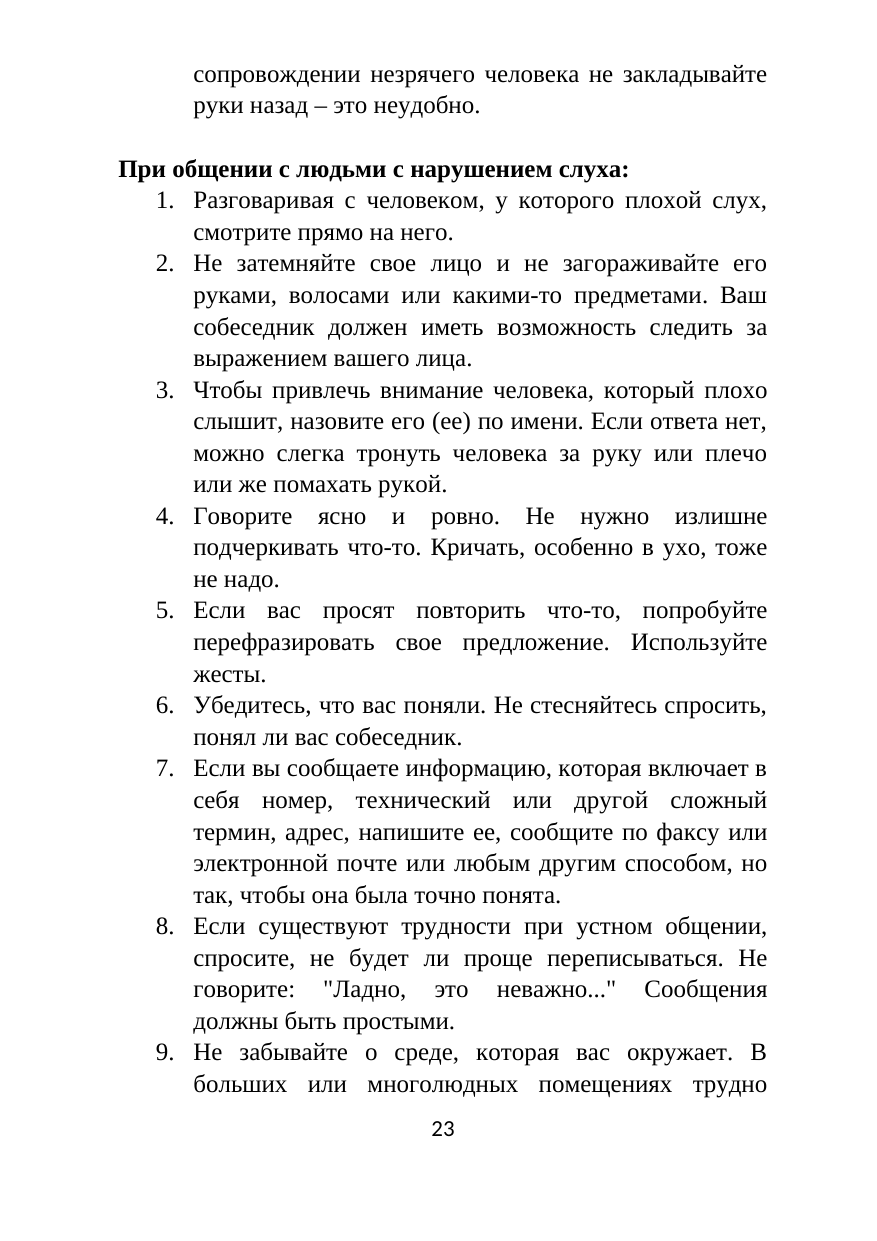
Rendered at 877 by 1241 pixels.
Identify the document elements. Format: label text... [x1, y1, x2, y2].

list Убедитесь, что вас поняли. Не стесняйтесь спросить, понял ли вас собеседник. [156, 690, 768, 751]
list Не затемняйте свое лицо и не загораживайте его руками, волосами или какими-то предметами. Ваш собеседник должен иметь возможность следить за выражением вашего лица. [156, 248, 768, 372]
list Если вы сообщаете информацию, которая включает в себя номер, технический или другой сложный термин, адрес, напишите ее, сообщите по факсу или электронной почте или любым другим способом, но так, чтобы она была точно понята. [156, 753, 768, 908]
list Если существуют трудности при устном общении, спросите, не будет ли проще переписываться. Не говорите: "Ладно, это неважно..." Сообщения должны быть простыми. [156, 911, 768, 1035]
subtitle При общении с людьми с нарушением слуха: [118, 154, 768, 182]
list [156, 59, 768, 119]
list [156, 1037, 768, 1098]
list Говорите ясно и ровно. Не нужно излишне подчеркивать что-то. Кричать, особенно в ухо, тоже не надо. [156, 501, 768, 593]
list Разговаривая с человеком, у которого плохой слух, смотрите прямо на него. [156, 185, 768, 246]
list Чтобы привлечь внимание человека, который плохо слышит, назовите его (ее) по имени. Если ответа нет, можно слегка тронуть человека за руку или плечо или же помахать рукой. [156, 375, 768, 498]
list Если вас просят повторить что-то, попробуйте перефразировать свое предложение. Используйте жесты. [156, 596, 768, 687]
